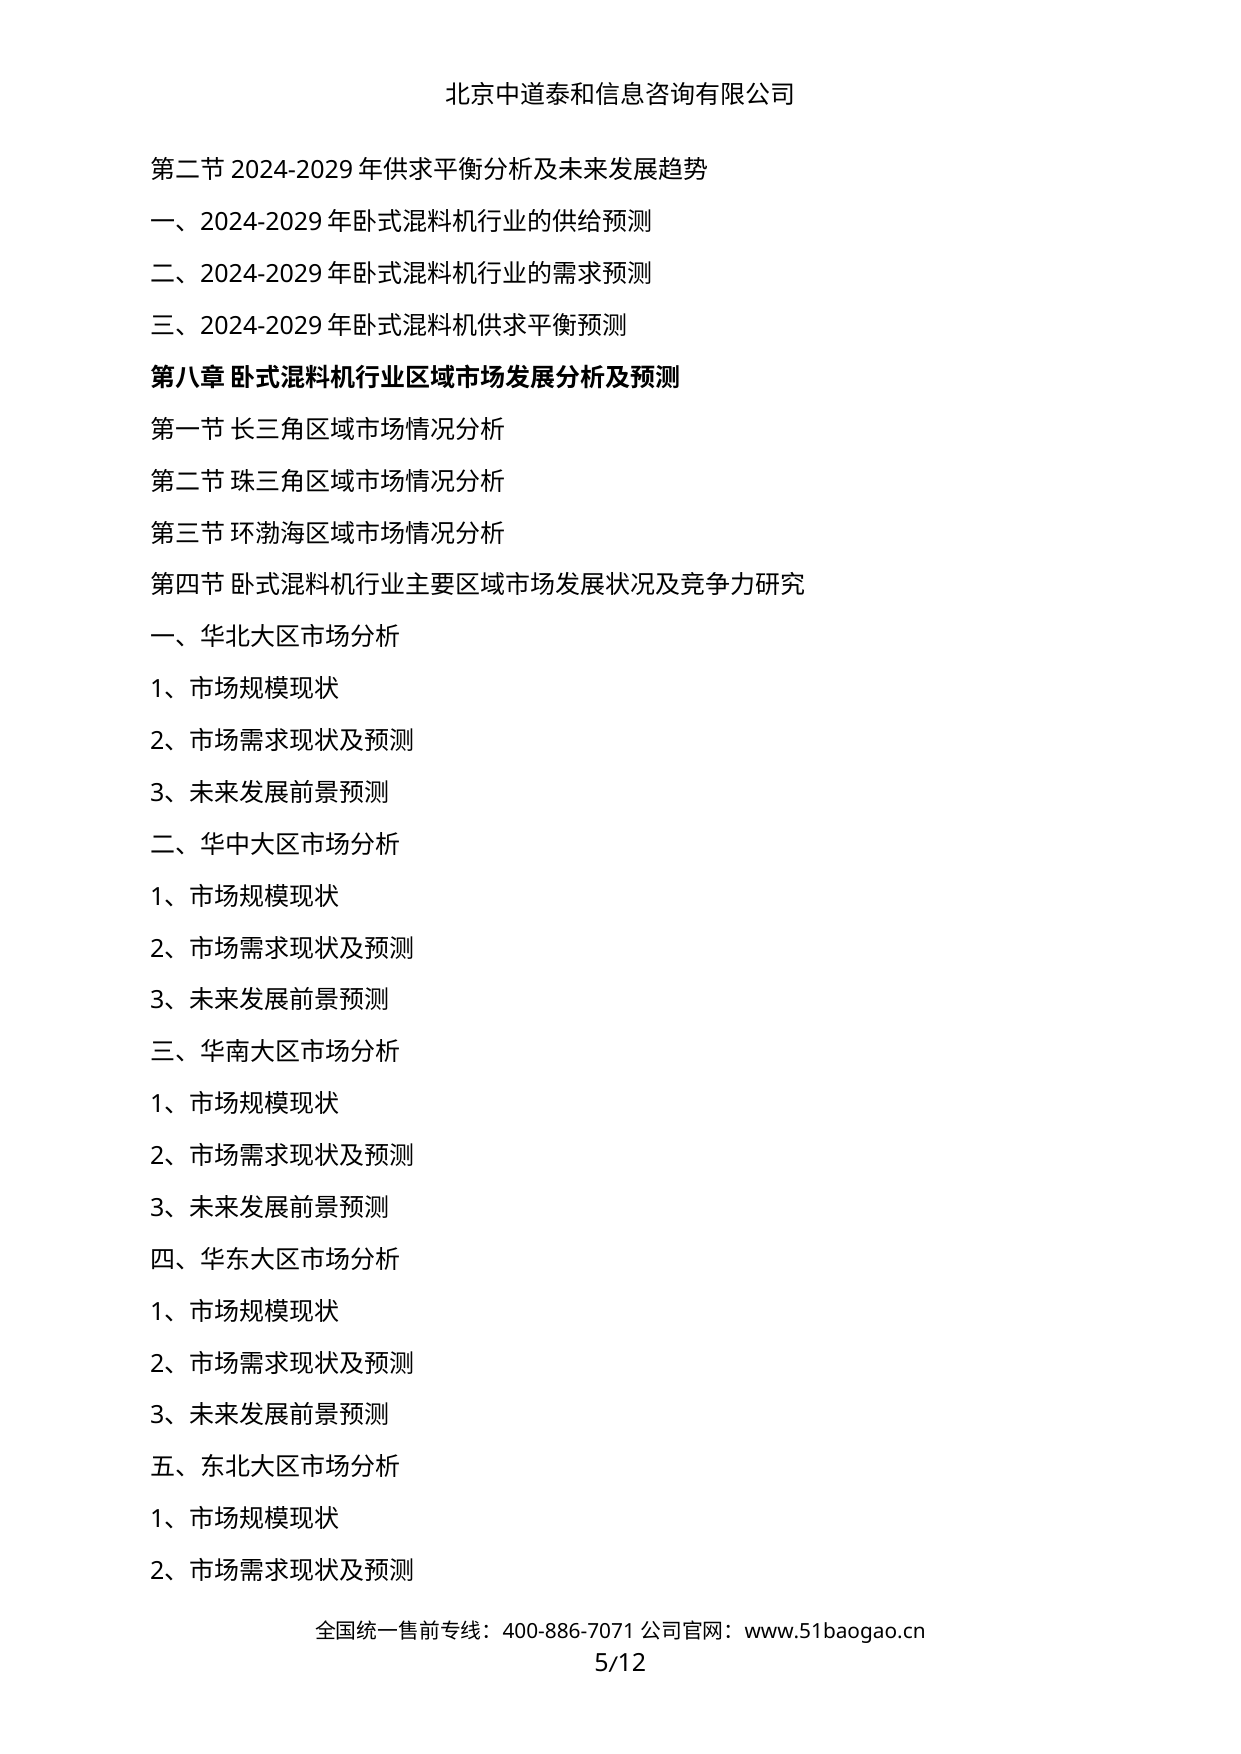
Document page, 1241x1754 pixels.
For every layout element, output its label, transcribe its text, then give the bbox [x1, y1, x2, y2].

text 3、未来发展前景预测 [150, 772, 1090, 809]
text 1、市场规模现状 [150, 1084, 1090, 1120]
text 一、华北大区市场分析 [150, 617, 1090, 653]
text 1、市场规模现状 [150, 876, 1090, 912]
text 2、市场需求现状及预测 [150, 1343, 1090, 1379]
text 2、市场需求现状及预测 [150, 1551, 1090, 1587]
text 第八章 卧式混料机行业区域市场发展分析及预测 [150, 357, 1090, 394]
text 二、2024-2029年卧式混料机行业的需求预测 [150, 254, 1090, 290]
text 3、未来发展前景预测 [150, 1187, 1090, 1224]
text 第二节 2024-2029年供求平衡分析及未来发展趋势 [150, 150, 1090, 186]
text 三、2024-2029年卧式混料机供求平衡预测 [150, 306, 1090, 342]
text 1、市场规模现状 [150, 1291, 1090, 1327]
text 四、华东大区市场分析 [150, 1239, 1090, 1276]
text 第四节 卧式混料机行业主要区域市场发展状况及竞争力研究 [150, 565, 1090, 601]
text 第一节 长三角区域市场情况分析 [150, 409, 1090, 446]
text 五、东北大区市场分析 [150, 1447, 1090, 1483]
text 2、市场需求现状及预测 [150, 928, 1090, 964]
text 1、市场规模现状 [150, 669, 1090, 705]
text 3、未来发展前景预测 [150, 1395, 1090, 1431]
text 3、未来发展前景预测 [150, 980, 1090, 1016]
text 二、华中大区市场分析 [150, 824, 1090, 861]
text 三、华南大区市场分析 [150, 1032, 1090, 1068]
text 1、市场规模现状 [150, 1499, 1090, 1535]
text 一、2024-2029年卧式混料机行业的供给预测 [150, 202, 1090, 238]
text 第二节 珠三角区域市场情况分析 [150, 461, 1090, 497]
text 2、市场需求现状及预测 [150, 1136, 1090, 1172]
text 2、市场需求现状及预测 [150, 721, 1090, 757]
text 第三节 环渤海区域市场情况分析 [150, 513, 1090, 549]
